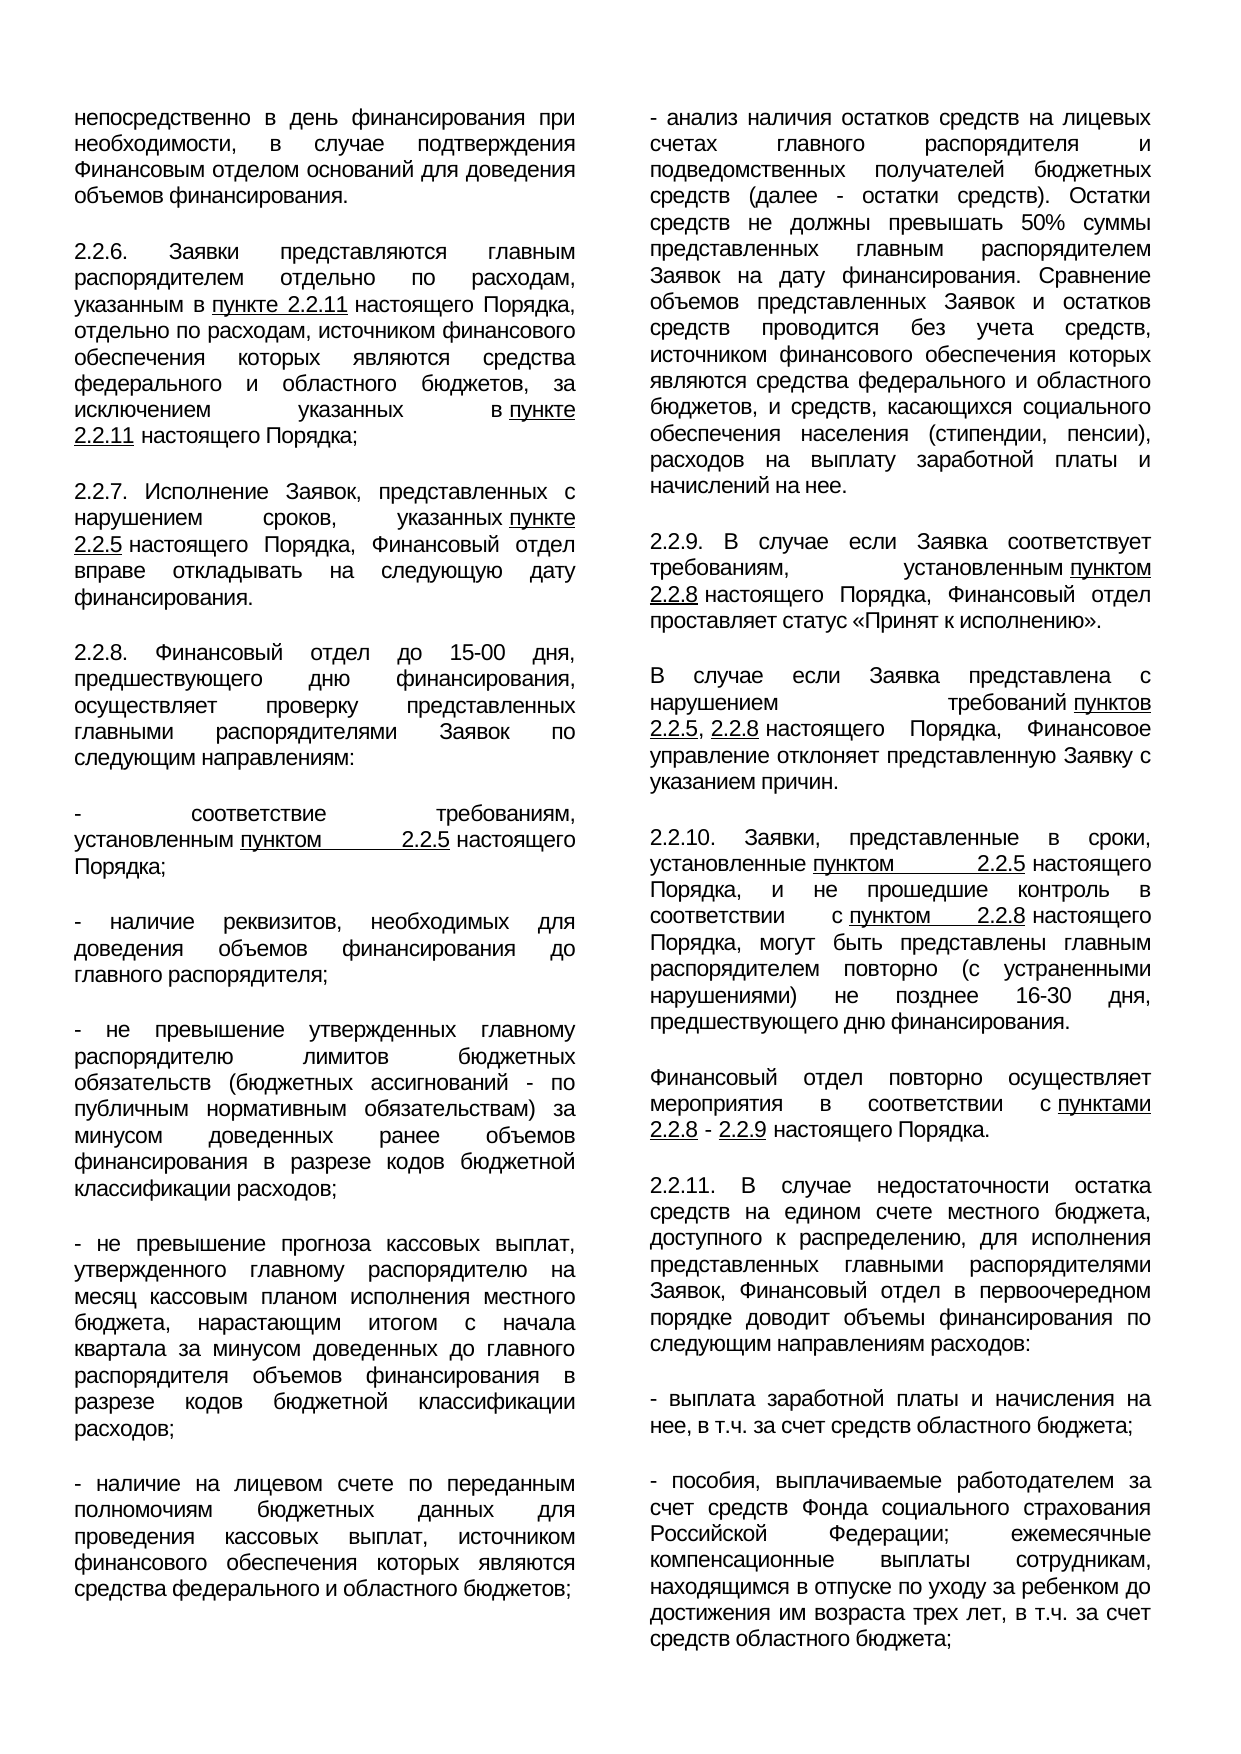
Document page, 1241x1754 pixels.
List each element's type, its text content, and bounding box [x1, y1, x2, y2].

text 2.2.10. Заявки, представленные в сроки, установленные пунктом 2.2.5 настоящего Порядка, и не прошедшие контроль в соответствии с пунктом 2.2.8 настоящего Порядка, могут быть представлены главным распорядителем повторно (с устраненными нарушениями) не позднее 16-30 дня, предшествующего дню финансирования. [649, 823, 1151, 1034]
text - соответствие требованиям, установленным пунктом 2.2.5 настоящего Порядка; [74, 800, 576, 879]
text - не превышение прогноза кассовых выплат, утвержденного главному распорядителю на месяц кассовым планом исполнения местного бюджета, нарастающим итогом с начала квартала за минусом доведенных до главного распорядителя объемов финансирования в разрезе кодов бюджетной классификации расходов; [74, 1230, 576, 1441]
text В случае если Заявка представлена с нарушением требований пунктов 2.2.5, 2.2.8 настоящего Порядка, Финансовое управление отклоняет представленную Заявку с указанием причин. [649, 662, 1151, 794]
text - выплата заработной платы и начисления на нее, в т.ч. за счет средств областного бюджета; [649, 1385, 1151, 1438]
text 2.2.11. В случае недостаточности остатка средств на едином счете местного бюджета, доступного к распределению, для исполнения представленных главными распорядителями Заявок, Финансовый отдел в первоочередном порядке доводит объемы финансирования по следующим направлениям расходов: [649, 1172, 1151, 1356]
text 2.2.7. Исполнение Заявок, представленных с нарушением сроков, указанных пункте 2.2.5 настоящего Порядка, Финансовый отдел вправе откладывать на следующую дату финансирования. [74, 478, 576, 610]
text 2.2.9. В случае если Заявка соответствует требованиям, установленным пунктом 2.2.8 настоящего Порядка, Финансовый отдел проставляет статус «Принят к исполнению». [649, 528, 1151, 633]
text - не превышение утвержденных главному распорядителю лимитов бюджетных обязательств (бюджетных ассигнований - по публичным нормативным обязательствам) за минусом доведенных ранее объемов финансирования в разрезе кодов бюджетной классификации расходов; [74, 1016, 576, 1201]
text 2.2.6. Заявки представляются главным распорядителем отдельно по расходам, указанным в пункте 2.2.11 настоящего Порядка, отдельно по расходам, источником финансового обеспечения которых являются средства федерального и областного бюджетов, за исключением указанных в пункте 2.2.11 настоящего Порядка; [74, 238, 576, 449]
text 2.2.8. Финансовый отдел до 15-00 дня, предшествующего дню финансирования, осуществляет проверку представленных главными распорядителями Заявок по следующим направлениям: [74, 639, 576, 771]
text - анализ наличия остатков средств на лицевых счетах главного распорядителя и подведомственных получателей бюджетных средств (далее - остатки средств). Остатки средств не должны превышать 50% суммы представленных главным распорядителем Заявок на дату финансирования. Сравнение объемов представленных Заявок и остатков средств проводится без учета средств, источником финансового обеспечения которых являются средства федерального и областного бюджетов, и средств, касающихся социального обеспечения населения (стипендии, пенсии), расходов на выплату заработной платы и начислений на нее. [649, 103, 1151, 499]
text Финансовый отдел повторно осуществляет мероприятия в соответствии с пунктами 2.2.8 - 2.2.9 настоящего Порядка. [649, 1063, 1151, 1142]
text - наличие реквизитов, необходимых для доведения объемов финансирования до главного распорядителя; [74, 908, 576, 987]
text - наличие на лицевом счете по переданным полномочиям бюджетных данных для проведения кассовых выплат, источником финансового обеспечения которых являются средства федерального и областного бюджетов; [74, 1470, 576, 1602]
text - пособия, выплачиваемые работодателем за счет средств Фонда социального страхования Российской Федерации; ежемесячные компенсационные выплаты сотрудникам, находящимся в отпуске по уходу за ребенком до достижения им возраста трех лет, в т.ч. за счет средств областного бюджета; [649, 1467, 1151, 1652]
